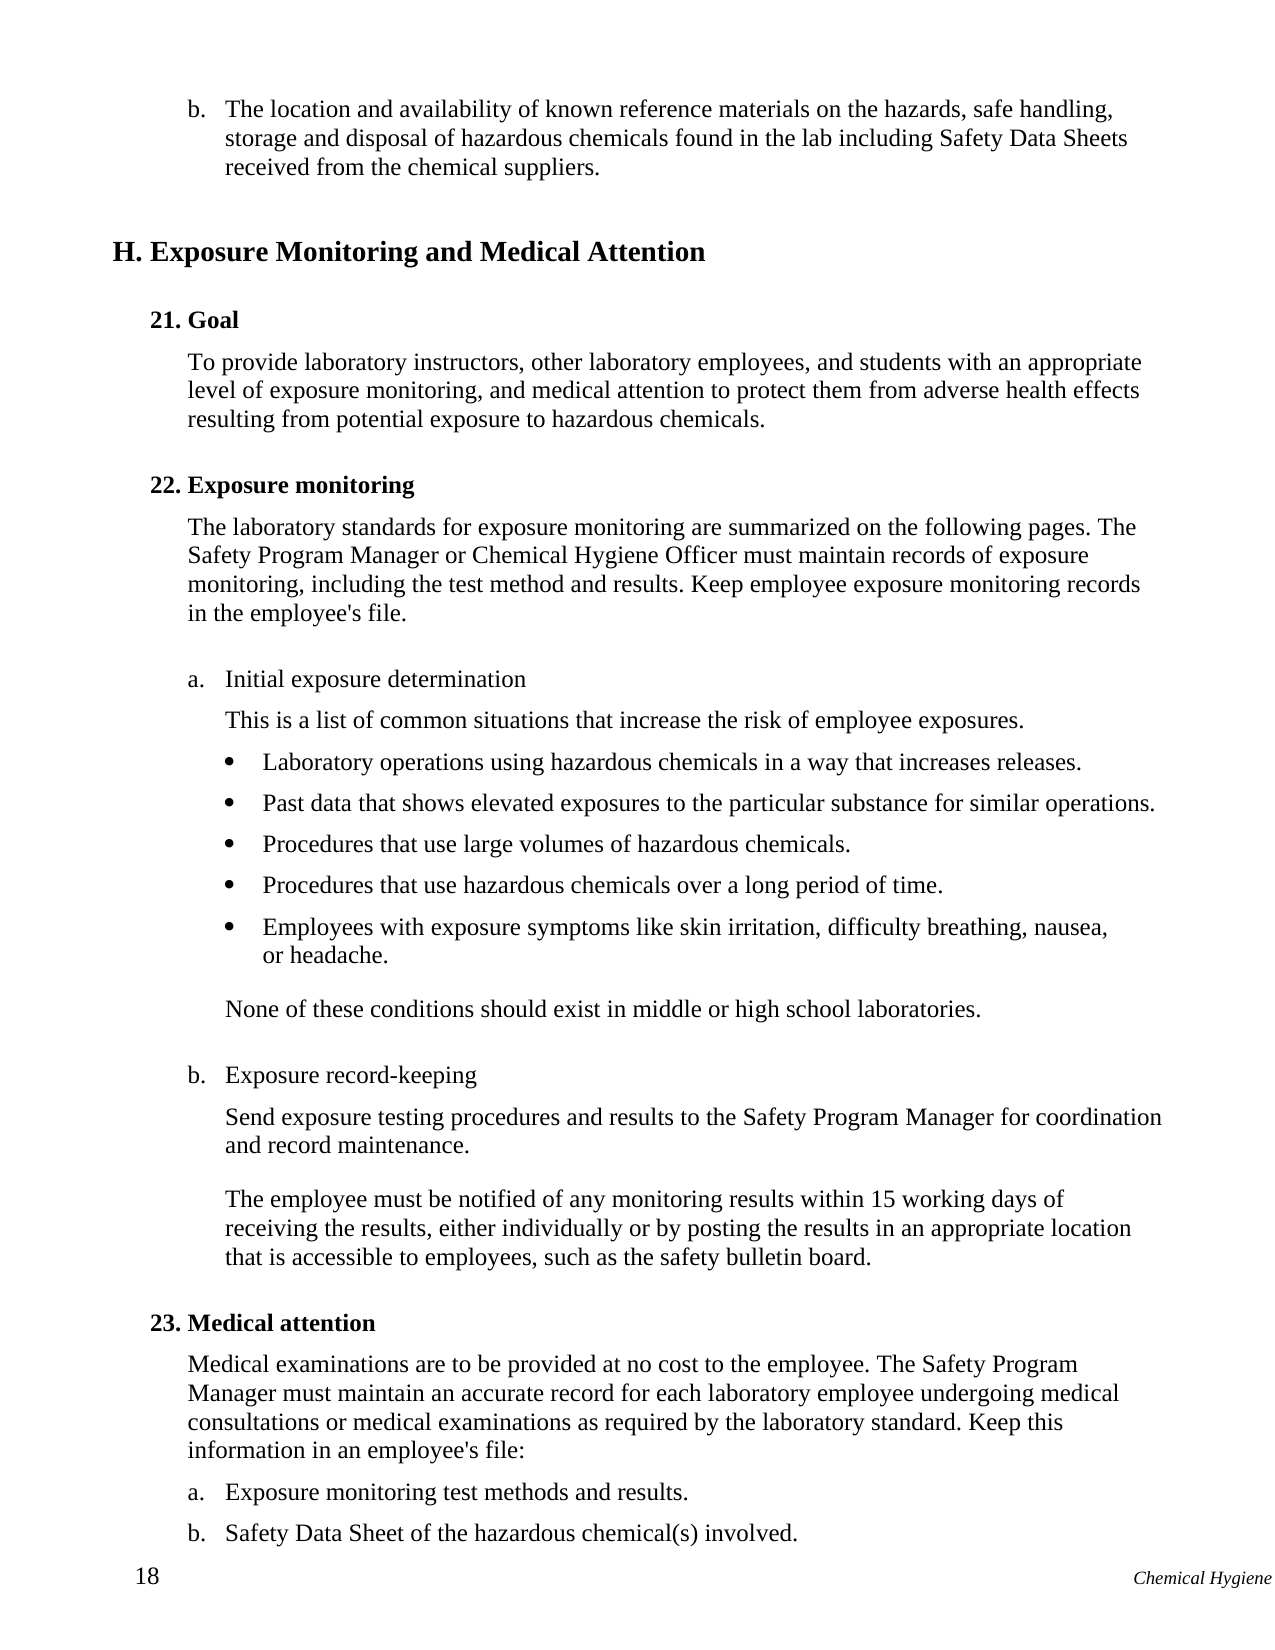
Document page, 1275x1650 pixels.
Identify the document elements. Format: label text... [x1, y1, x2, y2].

text Medical attention [150, 1308, 1162, 1337]
text The laboratory standards for exposure monitoring are summarized on the following pages. The Safety Program Manager or Chemical Hygiene Officer must maintain records of exposure monitoring, including the test method and results. Keep employee exposure monitoring records in the employee's file. [187, 512, 1162, 627]
text a. Initial exposure determination [187, 664, 1162, 693]
list Exposure Monitoring and Medical Attention [112, 234, 1162, 268]
text b. Exposure record-keeping [187, 1061, 1162, 1089]
text a. Exposure monitoring test methods and results. [187, 1477, 1162, 1506]
list Procedures that use large volumes of hazardous chemicals. [225, 829, 1162, 858]
text The employee must be notified of any monitoring results within 15 working days of receiving the results, either individually or by posting the results in an appropriate location that is accessible to employees, such as the safety bulletin board. [225, 1184, 1162, 1271]
text Goal [150, 306, 1162, 334]
text Medical examinations are to be provided at no cost to the employee. The Safety Program Manager must maintain an accurate record for each laboratory employee undergoing medical consultations or medical examinations as required by the laboratory standard. Keep this information in an employee's file: [187, 1349, 1162, 1464]
list Employees with exposure symptoms like skin irritation, difficulty breathing, nausea, or headache. [225, 912, 1162, 969]
text None of these conditions should exist in middle or high school laboratories. [225, 994, 1162, 1023]
list Past data that shows elevated exposures to the particular substance for similar operations. [225, 788, 1162, 817]
text To provide laboratory instructors, other laboratory employees, and students with an appropriate level of exposure monitoring, and medical attention to protect them from adverse health effects resulting from potential exposure to hazardous chemicals. [187, 347, 1162, 433]
text b. Safety Data Sheet of the hazardous chemical(s) involved. [187, 1518, 1162, 1547]
text Exposure monitoring [150, 471, 1162, 499]
text This is a list of common situations that increase the risk of employee exposures. [225, 706, 1162, 734]
text Send exposure testing procedures and results to the Safety Program Manager for coordination and record maintenance. [225, 1102, 1162, 1159]
list Procedures that use hazardous chemicals over a long period of time. [225, 871, 1162, 899]
list Laboratory operations using hazardous chemicals in a way that increases releases. [225, 747, 1162, 776]
text b. The location and availability of known reference materials on the hazards, safe handling, storage and disposal of hazardous chemicals found in the lab including Safety Data Sheets received from the chemical suppliers. [187, 94, 1162, 181]
